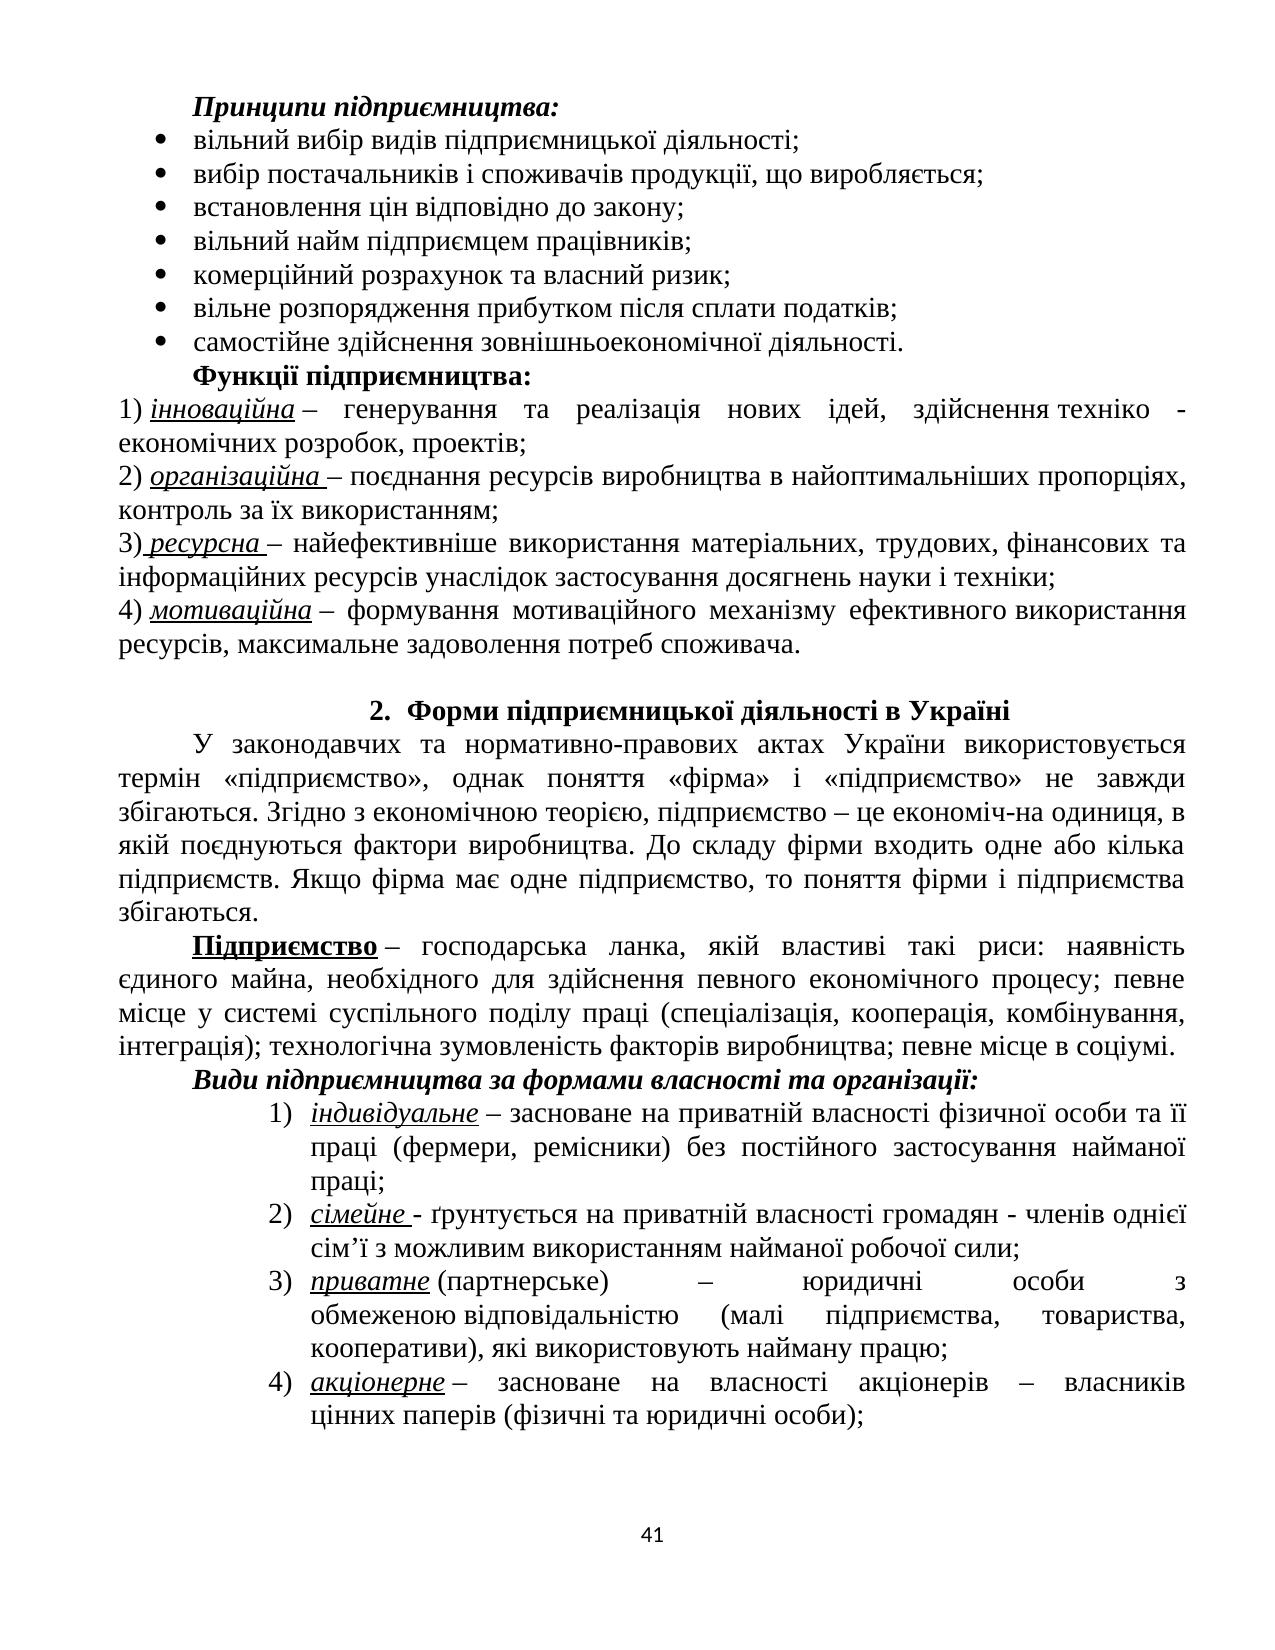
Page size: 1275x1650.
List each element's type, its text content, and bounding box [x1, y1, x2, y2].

text Функції підприємництва: [118, 358, 1186, 391]
list сімейне - ґрунтується на приватній власності громадян - членів однієї сім’ї з можливим використанням найманої робочої сили; [268, 1196, 1186, 1263]
list приватне (партнерське) – юридичні особи з обмеженою відповідальністю (малі підприємства, товариства, кооперативи), які використовують найману працю; [268, 1263, 1186, 1364]
text Принципи підприємництва: [118, 89, 1186, 122]
text 3) ресурсна – найефективніше використання матеріальних, трудових, фінансових та інформаційних ресурсів унаслідок застосування досягнень науки і техніки; [118, 525, 1186, 592]
list встановлення цін відповідно до закону; [156, 189, 1186, 223]
list вибір постачальників і споживачів продукції, що виробляється; [156, 156, 1186, 189]
list самостійне здійснення зовнішньоекономічної діяльності. [156, 324, 1186, 358]
list Форми підприємницької діяльності в Україні [193, 693, 1186, 727]
text 2) організаційна – поєднання ресурсів виробництва в найоптимальніших пропорціях, контроль за їх використанням; [118, 458, 1186, 525]
list комерційний розрахунок та власний ризик; [156, 257, 1186, 290]
list вільний вибір видів підприємницької діяльності; [156, 122, 1186, 156]
text Види підприємництва за формами власності та організації: [118, 1062, 1186, 1096]
text У законодавчих та нормативно-правових актах України використовується термін «підприємство», однак поняття «фірма» і «підприємство» не завжди збігаються. Згідно з економічною теорією, підприємство – це економіч-на одиниця, в якій поєднуються фактори виробництва. До складу фірми входить одне або кілька підприємств. Якщо фірма має одне підприємство, то поняття фірми і підприємства збігаються. [118, 727, 1186, 928]
text 4) мотиваційна – формування мотиваційного механізму ефективного використання ресурсів, максимальне задоволення потреб споживача. [118, 592, 1186, 659]
list вільне розпорядження прибутком після сплати податків; [156, 290, 1186, 324]
text 1) інноваційна – генерування та реалізація нових ідей, здійснення техніко -економічних розробок, проектів; [118, 391, 1186, 458]
list індивідуальне – засноване на приватній власності фізичної особи та її праці (фермери, ремісники) без постійного застосування найманої праці; [268, 1096, 1186, 1196]
list акціонерне – засноване на власності акціонерів – власників цінних паперів (фізичні та юридичні особи); [268, 1364, 1186, 1431]
list вільний найм підприємцем працівників; [156, 223, 1186, 257]
text Підприємство – господарська ланка, якій властиві такі риси: наявність єдиного майна, необхідного для здійснення певного економічного процесу; певне місце у системі суспільного поділу праці (спеціалізація, кооперація, комбінування, інтеграція); технологічна зумовленість факторів виробництва; певне місце в соціумі. [118, 928, 1186, 1062]
